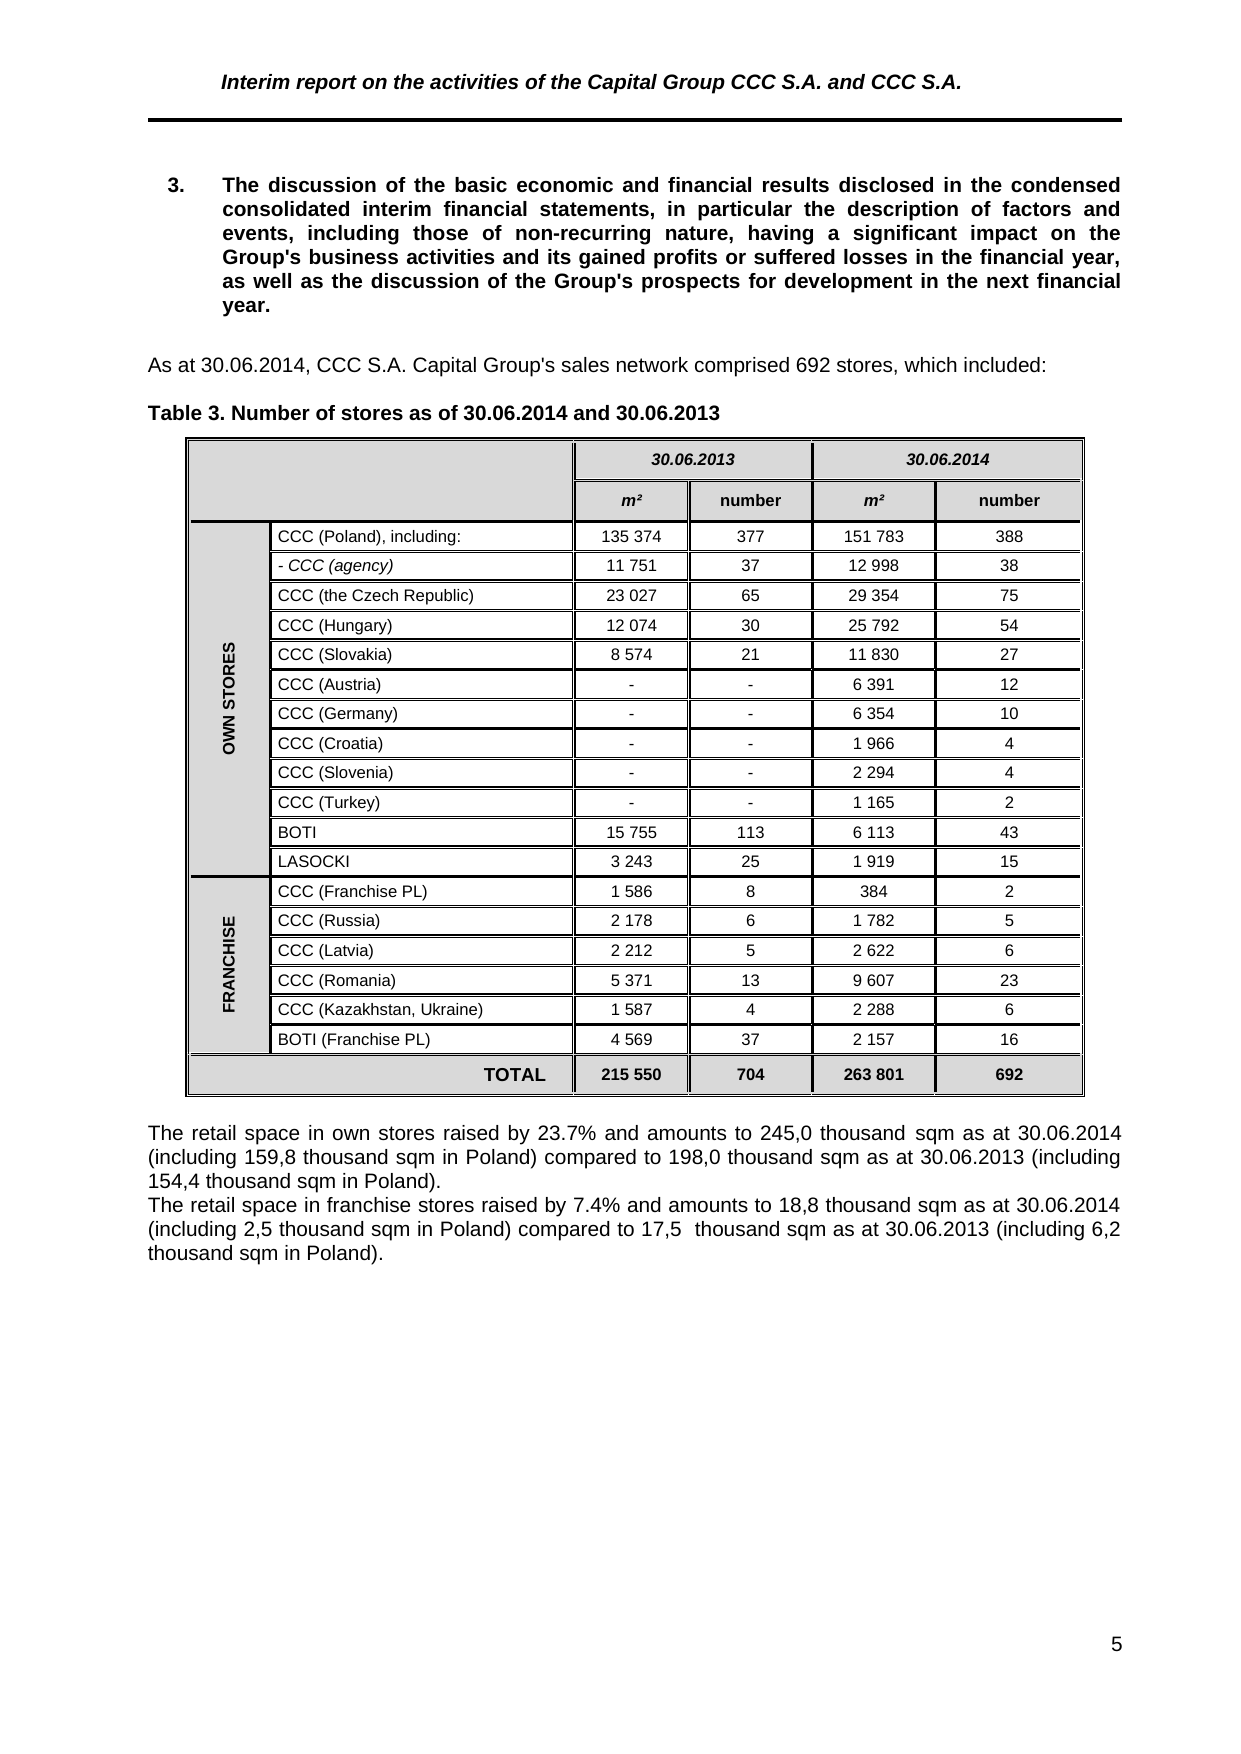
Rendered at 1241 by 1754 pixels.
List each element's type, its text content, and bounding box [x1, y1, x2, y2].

table_cell 9 607 [814, 967, 934, 993]
table_cell CCC (Franchise PL) [272, 878, 572, 904]
table_cell number [691, 482, 811, 520]
table_cell 135 374 [576, 523, 687, 549]
table_cell CCC (Russia) [272, 908, 572, 934]
table_cell 2 288 [814, 997, 934, 1023]
table_cell 43 [935, 816, 1083, 845]
table_cell 2 622 [814, 938, 934, 964]
table_cell - CCC (agency) [272, 553, 572, 579]
table_cell 11 830 [814, 642, 934, 668]
table_cell 6 113 [814, 819, 934, 845]
table_cell - [576, 760, 687, 786]
table_cell 4 [935, 757, 1083, 786]
table_cell m² [576, 482, 687, 520]
table_cell CCC (Croatia) [272, 730, 572, 757]
table_cell OWN STORES [189, 520, 269, 875]
table_cell 1 587 [576, 997, 687, 1023]
table_cell 5 [691, 938, 811, 964]
table_cell 377 [691, 523, 811, 549]
table_cell 3 243 [576, 849, 687, 875]
table_cell CCC (Romania) [272, 967, 572, 993]
table_cell 263 801 [812, 1056, 935, 1094]
table_cell 704 [689, 1056, 812, 1094]
table_cell - [691, 701, 811, 727]
table_cell - [691, 760, 811, 786]
table_cell - [576, 701, 687, 727]
table_cell 16 [937, 1023, 1083, 1052]
table_cell 692 [935, 1053, 1082, 1094]
table_cell 8 [691, 878, 811, 904]
table_cell - [691, 730, 811, 757]
table_cell 38 [937, 550, 1082, 579]
table_cell 27 [937, 638, 1082, 668]
table_cell FRANCHISE [189, 875, 269, 1052]
table_cell 5 371 [576, 967, 687, 993]
table_cell 12 998 [814, 553, 934, 579]
table_cell 23 027 [576, 583, 687, 609]
table_cell CCC (Austria) [272, 671, 572, 697]
table_cell 21 [691, 642, 811, 668]
table_header 30.06.2013 [574, 439, 812, 478]
table_cell 25 792 [814, 612, 934, 638]
table_cell 25 [691, 849, 811, 875]
table_cell - [691, 671, 811, 697]
table_cell CCC (Slovenia) [272, 760, 572, 786]
table_cell 29 354 [814, 583, 934, 609]
table_cell 11 751 [576, 553, 687, 579]
table_header [189, 439, 574, 520]
table_cell 75 [937, 579, 1082, 609]
table_cell - [691, 790, 811, 816]
table_cell CCC (Kazakhstan, Ukraine) [272, 997, 572, 1023]
table_cell 15 [937, 845, 1082, 875]
text As at 30.06.2014, CCC S.A. Capital Group's sales network comprised 692 stores, which included: [148, 353, 1122, 377]
table_cell 6 354 [814, 701, 934, 727]
table_cell 30 [691, 612, 811, 638]
table_cell 65 [691, 583, 811, 609]
table_cell 6 [691, 908, 811, 934]
table_cell 15 755 [576, 819, 687, 845]
table_cell - [576, 790, 687, 816]
table_cell 151 783 [814, 523, 934, 549]
table_cell BOTI [272, 819, 572, 845]
table_cell - [576, 730, 687, 757]
table_cell 2 294 [814, 760, 934, 786]
table_cell 2 212 [576, 938, 687, 964]
table_cell 2 [937, 875, 1082, 904]
table_cell 13 [691, 967, 811, 993]
table_cell CCC (Germany) [272, 701, 572, 727]
table_cell 1 586 [576, 878, 687, 904]
table_cell LASOCKI [272, 849, 572, 875]
table_header 30.06.2014 [812, 441, 1082, 478]
table_cell 37 [691, 553, 811, 579]
table_cell CCC (Poland), including: [272, 523, 572, 549]
table_cell 4 569 [576, 1026, 687, 1052]
table_cell 113 [691, 819, 811, 845]
text Table 3. Number of stores as of 30.06.2014 and 30.06.2013 [148, 401, 1122, 425]
table_cell 12 [937, 668, 1083, 697]
table_cell TOTAL [189, 1053, 574, 1094]
table_cell 1 919 [814, 849, 934, 875]
table_cell 388 [937, 520, 1082, 549]
table_cell 215 550 [574, 1053, 689, 1094]
table_cell CCC (Latvia) [272, 938, 572, 964]
table_cell 23 [935, 964, 1083, 993]
text The retail space in franchise stores raised by 7.4% and amounts to 18,8 thousand sqm as at 30.06.2014 (including 2,5 thousand sqm in Poland) compared to 17,5 thousand sqm as at 30.06.2013 (including 6,2 thousand sqm in Poland). [148, 1193, 1122, 1265]
table_cell BOTI (Franchise PL) [272, 1026, 572, 1052]
table_cell 6 391 [814, 671, 934, 697]
table_cell CCC (Turkey) [272, 790, 572, 816]
table_cell 12 074 [576, 612, 687, 638]
table_cell 6 [937, 934, 1082, 964]
table_cell 5 [937, 905, 1082, 934]
table_cell 1 782 [814, 908, 934, 934]
text The retail space in own stores raised by 23.7% and amounts to 245,0 thousand sqm as at 30.06.2014 (including 159,8 thousand sqm in Poland) compared to 198,0 thousand sqm as at 30.06.2013 (including 154,4 thousand sqm in Poland). [148, 1121, 1122, 1193]
table_cell 1 165 [814, 790, 934, 816]
table_cell - [576, 671, 687, 697]
table_cell 1 966 [814, 730, 934, 757]
table_cell number [937, 479, 1082, 520]
table_cell 2 [937, 786, 1082, 816]
table_cell CCC (Hungary) [272, 612, 572, 638]
table_cell 4 [691, 997, 811, 1023]
table_cell m² [814, 482, 934, 520]
table_cell 10 [937, 698, 1082, 727]
table_cell 6 [937, 993, 1082, 1023]
table_cell 2 157 [814, 1026, 934, 1052]
table_cell 384 [814, 878, 934, 904]
table_cell CCC (the Czech Republic) [272, 583, 572, 609]
table_cell CCC (Slovakia) [272, 642, 572, 668]
table_cell 37 [691, 1026, 811, 1052]
table_cell 8 574 [576, 642, 687, 668]
table_cell 2 178 [576, 908, 687, 934]
subtitle The discussion of the basic economic and financial results disclosed in the condensed consolidated interim financial statements, in particular the description of factors and events, including those of non-recurring nature, having a significant impact on the Group's business activities and its gained profits or suffered losses in the financial year, as well as the discussion of the Group's prospects for development in the next financial year. [185, 173, 1122, 316]
table_cell 4 [937, 727, 1082, 757]
table_cell 54 [935, 609, 1083, 638]
